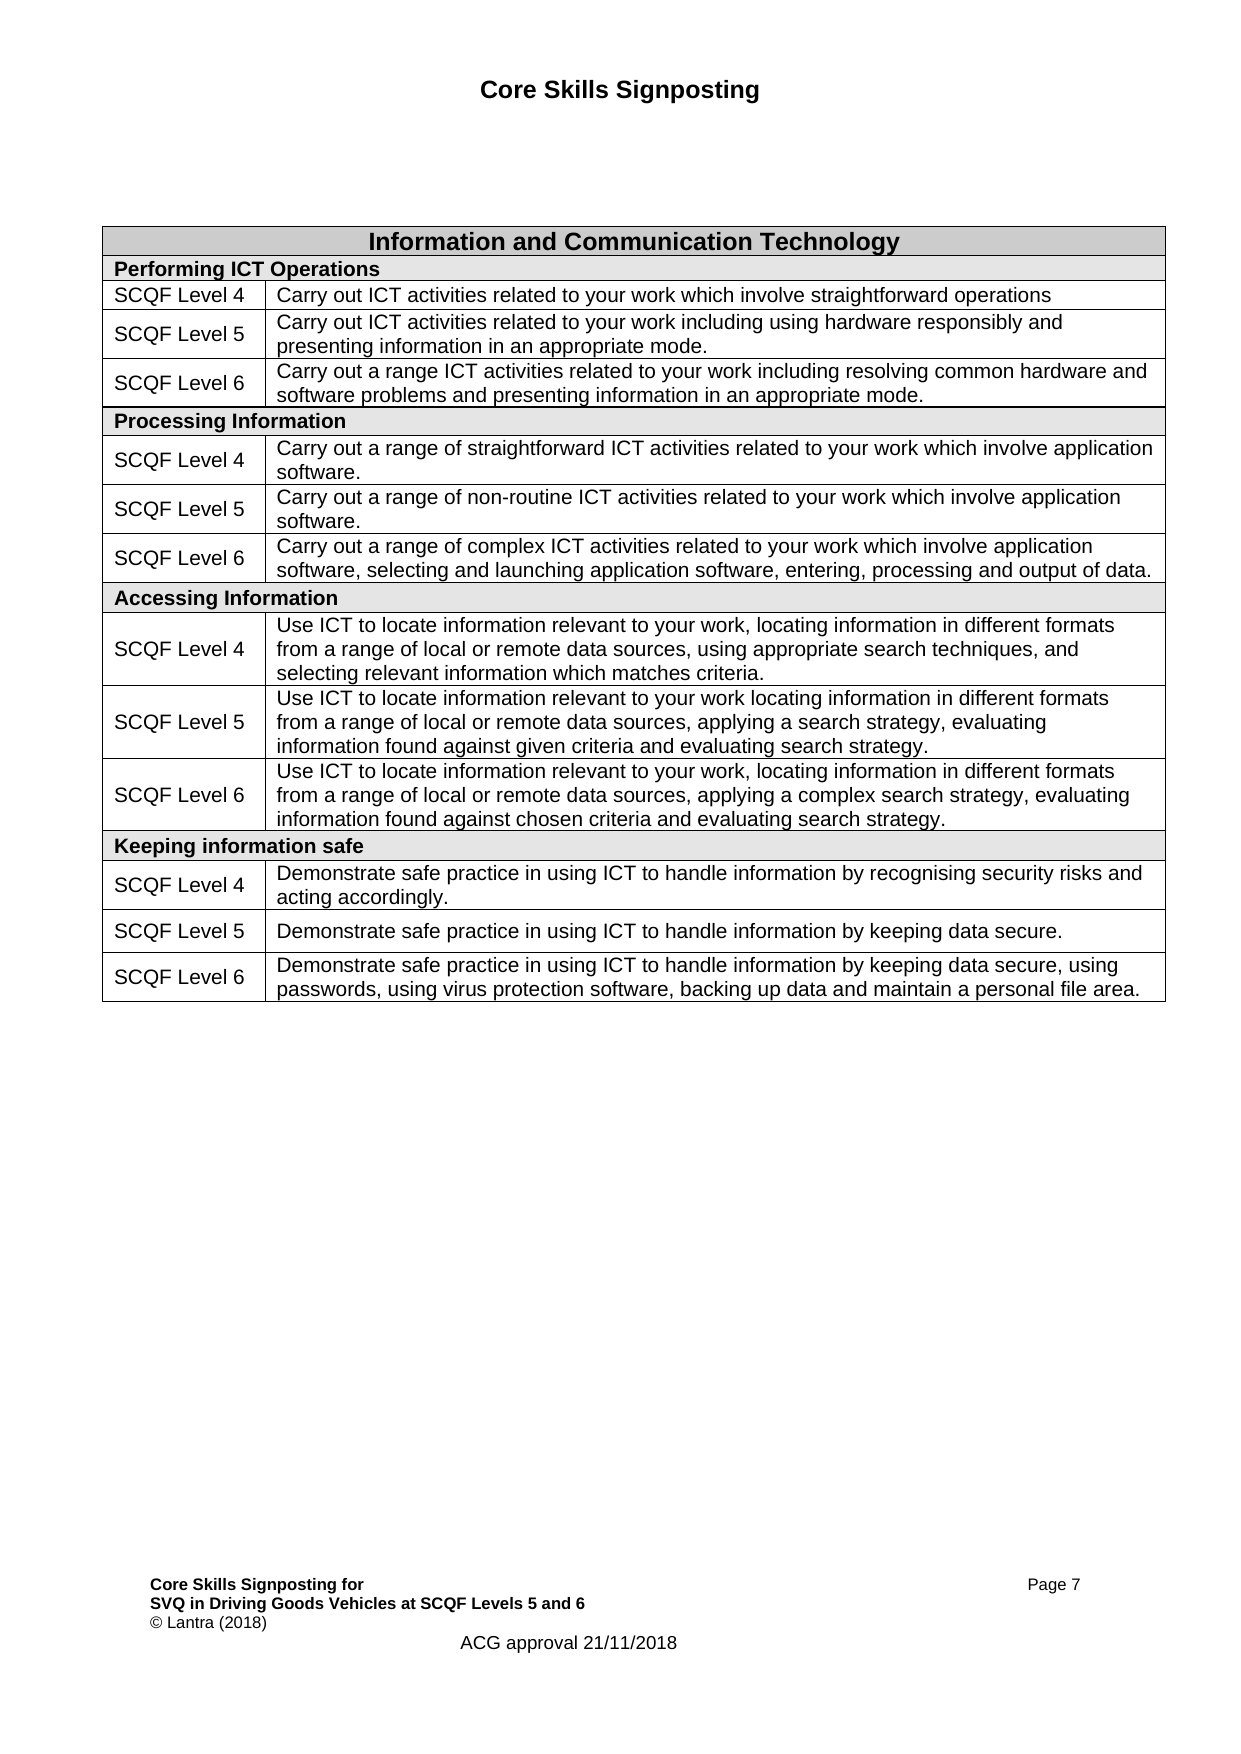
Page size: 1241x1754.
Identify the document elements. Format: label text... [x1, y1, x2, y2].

table_cell Performing ICT Operations [103, 256, 1165, 280]
table_cell SCQF Level 6 [103, 953, 265, 1001]
table_cell SCQF Level 5 [103, 686, 265, 757]
table_cell SCQF Level 5 [103, 310, 265, 357]
table_cell Demonstrate safe practice in using ICT to handle information by keeping data secure, using passwords, using virus protection software, backing up data and maintain a personal file area. [266, 953, 1165, 1001]
table_cell Keeping information safe [103, 831, 1165, 860]
table_cell Demonstrate safe practice in using ICT to handle information by recognising security risks and acting accordingly. [266, 861, 1165, 909]
table_cell Carry out ICT activities related to your work including using hardware responsibly and presenting information in an appropriate mode. [266, 310, 1165, 357]
table_cell Carry out a range ICT activities related to your work including resolving common hardware and software problems and presenting information in an appropriate mode. [266, 359, 1165, 406]
table_cell Carry out a range of complex ICT activities related to your work which involve application software, selecting and launching application software, entering, processing and output of data. [266, 534, 1165, 582]
table_cell Carry out ICT activities related to your work which involve straightforward operations [266, 281, 1165, 308]
table_cell SCQF Level 6 [103, 534, 265, 582]
table_cell Accessing Information [103, 583, 1165, 612]
table_cell Use ICT to locate information relevant to your work, locating information in different formats from a range of local or remote data sources, applying a complex search strategy, evaluating information found against chosen criteria and evaluating search strategy. [266, 759, 1165, 830]
table_cell SCQF Level 5 [103, 910, 265, 952]
table_cell Carry out a range of straightforward ICT activities related to your work which involve application software. [266, 436, 1165, 484]
table_header Information and Communication Technology [103, 227, 1165, 255]
table_cell SCQF Level 4 [103, 861, 265, 909]
table_cell SCQF Level 4 [103, 281, 265, 308]
table_cell Demonstrate safe practice in using ICT to handle information by keeping data secure. [266, 910, 1165, 952]
table_cell Use ICT to locate information relevant to your work locating information in different formats from a range of local or remote data sources, applying a search strategy, evaluating information found against given criteria and evaluating search strategy. [266, 686, 1165, 757]
table_cell SCQF Level 6 [103, 759, 265, 830]
table_cell Processing Information [103, 408, 1165, 435]
table_cell SCQF Level 4 [103, 613, 265, 684]
table_cell Use ICT to locate information relevant to your work, locating information in different formats from a range of local or remote data sources, using appropriate search techniques, and selecting relevant information which matches criteria. [266, 613, 1165, 684]
table_cell SCQF Level 5 [103, 485, 265, 533]
table_cell SCQF Level 4 [103, 436, 265, 484]
table_cell SCQF Level 6 [103, 359, 265, 406]
table_cell Carry out a range of non-routine ICT activities related to your work which involve application software. [266, 485, 1165, 533]
